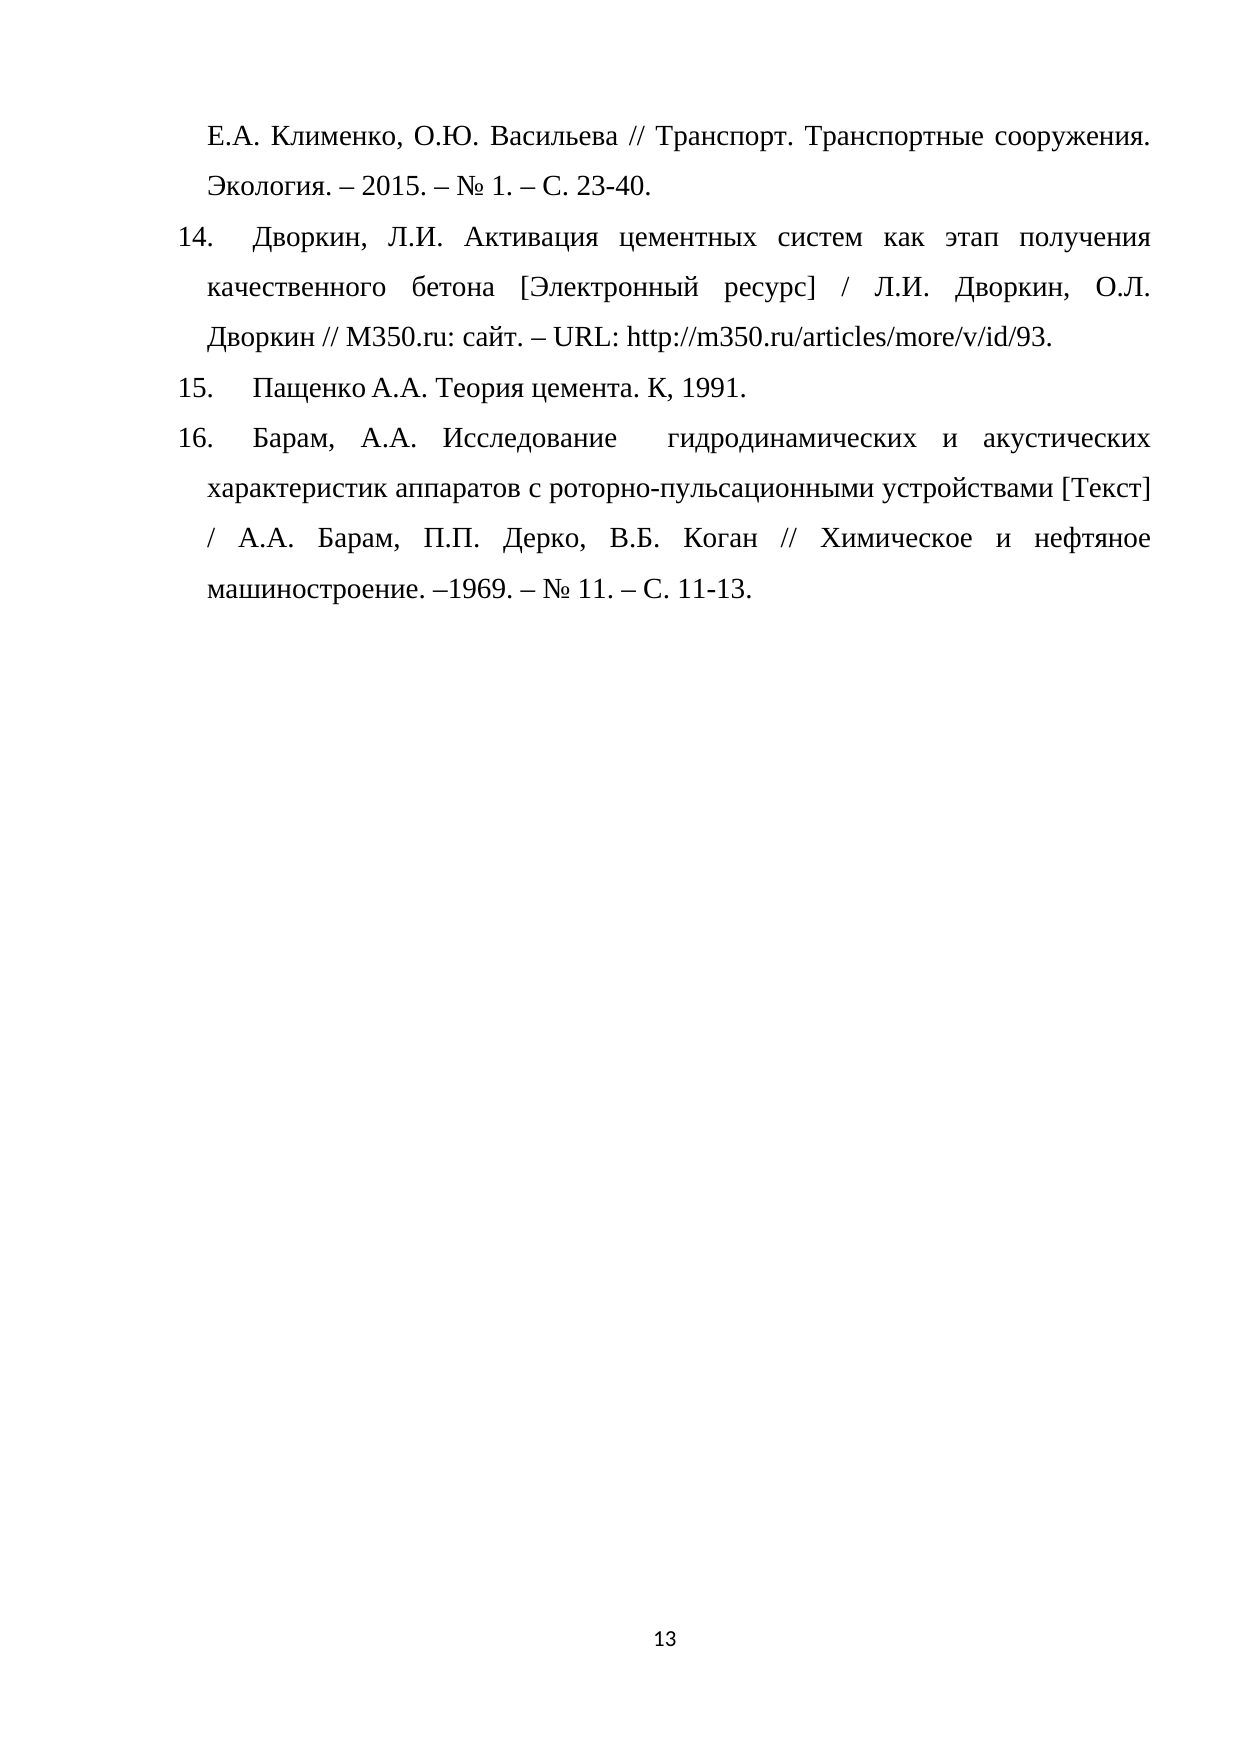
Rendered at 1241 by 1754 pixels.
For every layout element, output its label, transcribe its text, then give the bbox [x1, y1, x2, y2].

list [177, 118, 1152, 202]
list Барам, A.A. Исследование гидродинамических и акустических характеристик аппаратов с роторно-пульсационными устройствами [Текст] / A.A. Барам, П.П. Дерко, В.Б. Коган // Химическое и нефтяное машиностроение. –1969. – № 11. – С. 11-13. [177, 420, 1152, 604]
list Пащенко А.А. Теория цемента. К, 1991. [177, 370, 1152, 403]
list Дворкин, Л.И. Активация цементных систем как этап получения качественного бетона [Электронный ресурс] / Л.И. Дворкин, О.Л. Дворкин // M350.ru: сайт. – URL: http://m350.ru/articles/more/v/id/93. [177, 219, 1152, 353]
